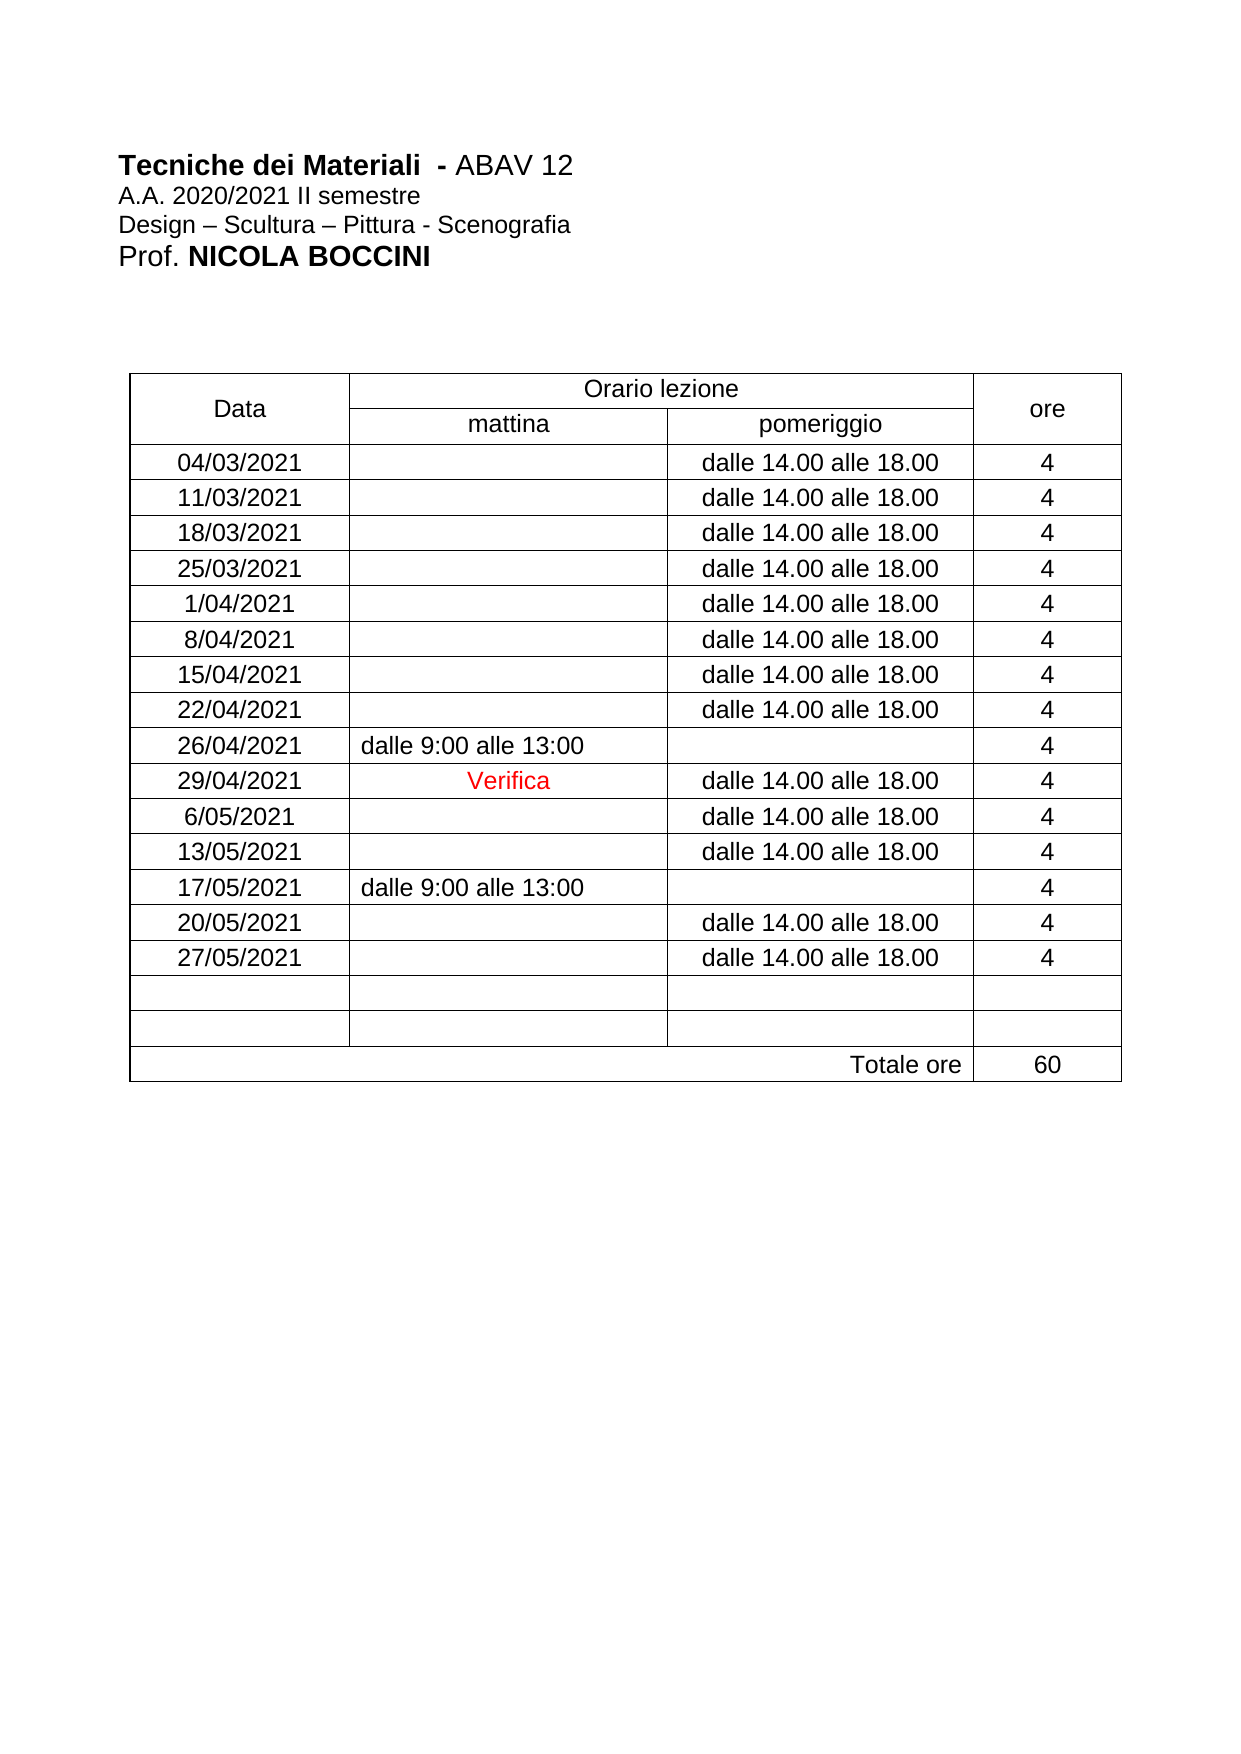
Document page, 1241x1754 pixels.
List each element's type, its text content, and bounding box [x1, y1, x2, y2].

text A.A. 2020/2021 II semestre [118, 181, 1122, 210]
table_cell pomeriggio [668, 409, 973, 444]
table_cell [350, 976, 667, 1010]
table_cell dalle 9:00 alle 13:00 [350, 870, 667, 904]
table_cell [350, 657, 667, 692]
table_cell [350, 622, 667, 656]
table_cell 22/04/2021 [131, 693, 349, 727]
table_cell dalle 14.00 alle 18.00 [668, 622, 973, 656]
table_cell [350, 1011, 667, 1046]
table_cell dalle 14.00 alle 18.00 [668, 941, 973, 975]
table_cell 15/04/2021 [131, 657, 349, 692]
text Prof. NICOLA BOCCINI [118, 239, 1122, 272]
table_cell 11/03/2021 [131, 480, 349, 514]
table_cell [668, 976, 973, 1010]
table_cell [668, 1011, 973, 1046]
table_cell mattina [350, 409, 667, 444]
table_cell 4 [974, 516, 1121, 550]
table_cell 4 [974, 764, 1121, 798]
table_cell [974, 1011, 1121, 1046]
table_cell [350, 480, 667, 514]
table_cell dalle 14.00 alle 18.00 [668, 693, 973, 727]
table_cell 26/04/2021 [131, 728, 349, 762]
table_cell [131, 976, 349, 1010]
table_cell 27/05/2021 [131, 941, 349, 975]
table_cell 4 [974, 445, 1121, 479]
table_cell dalle 14.00 alle 18.00 [668, 657, 973, 692]
table_cell [350, 905, 667, 939]
table_cell 4 [974, 799, 1121, 833]
table_cell 4 [974, 693, 1121, 727]
table_cell 60 [974, 1047, 1121, 1081]
table_cell 4 [974, 728, 1121, 762]
table_cell [350, 445, 667, 479]
table_cell 1/04/2021 [131, 586, 349, 621]
table_cell 4 [974, 870, 1121, 904]
text Tecniche dei Materiali - ABAV 12 [118, 148, 1122, 181]
table_cell 18/03/2021 [131, 516, 349, 550]
table_header Orario lezione [350, 374, 973, 408]
table_cell dalle 14.00 alle 18.00 [668, 799, 973, 833]
table_cell dalle 14.00 alle 18.00 [668, 764, 973, 798]
table_cell 6/05/2021 [131, 799, 349, 833]
table_cell dalle 14.00 alle 18.00 [668, 551, 973, 585]
table_cell 8/04/2021 [131, 622, 349, 656]
table_cell [350, 693, 667, 727]
table_cell 4 [974, 657, 1121, 692]
table_cell [131, 1011, 349, 1046]
table_cell 13/05/2021 [131, 834, 349, 869]
table_cell [350, 586, 667, 621]
table_cell 4 [974, 941, 1121, 975]
table_cell 20/05/2021 [131, 905, 349, 939]
table_cell 4 [974, 834, 1121, 869]
table_cell [350, 516, 667, 550]
table_cell 4 [974, 586, 1121, 621]
table_header Data [131, 374, 349, 444]
table_cell Verifica [350, 764, 667, 798]
table_cell dalle 14.00 alle 18.00 [668, 586, 973, 621]
table_cell 29/04/2021 [131, 764, 349, 798]
table_cell dalle 9:00 alle 13:00 [350, 728, 667, 762]
table_cell [350, 941, 667, 975]
table_cell [668, 728, 973, 762]
table_cell dalle 14.00 alle 18.00 [668, 516, 973, 550]
table_cell [350, 799, 667, 833]
table_cell 4 [974, 480, 1121, 514]
text Design – Scultura – Pittura - Scenografia [118, 210, 1122, 239]
table_cell dalle 14.00 alle 18.00 [668, 905, 973, 939]
table_cell dalle 14.00 alle 18.00 [668, 834, 973, 869]
table_cell [350, 834, 667, 869]
table_cell [350, 551, 667, 585]
table_cell 4 [974, 905, 1121, 939]
table_cell dalle 14.00 alle 18.00 [668, 445, 973, 479]
table_cell 04/03/2021 [131, 445, 349, 479]
table_cell [974, 976, 1121, 1010]
table_cell Totale ore [131, 1047, 973, 1081]
table_cell dalle 14.00 alle 18.00 [668, 480, 973, 514]
table_cell 4 [974, 551, 1121, 585]
table_cell [668, 870, 973, 904]
table_cell 25/03/2021 [131, 551, 349, 585]
table_header ore [974, 374, 1121, 444]
table_cell 4 [974, 622, 1121, 656]
table_cell 17/05/2021 [131, 870, 349, 904]
